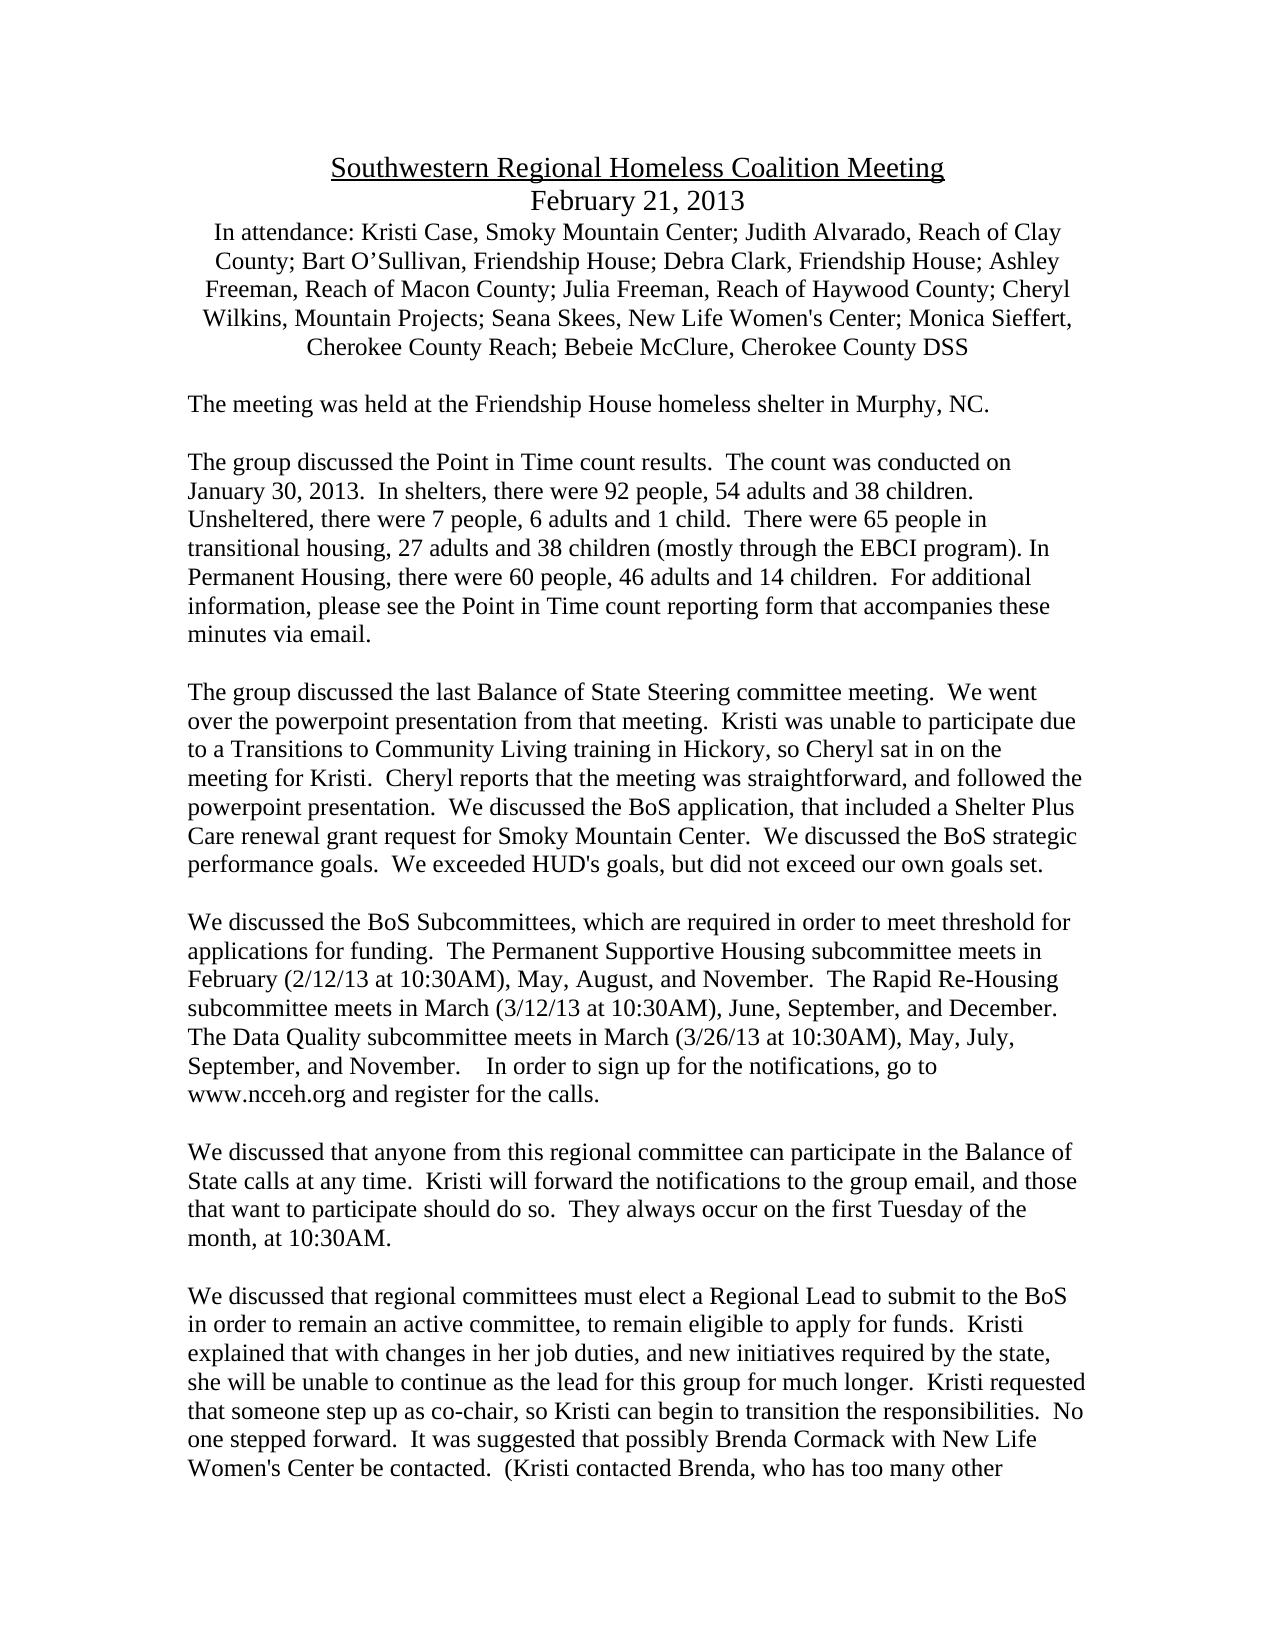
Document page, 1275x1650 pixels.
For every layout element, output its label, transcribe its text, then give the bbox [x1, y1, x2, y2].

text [187, 1281, 1087, 1482]
subtitle February 21, 2013 [187, 183, 1087, 217]
text In attendance: Kristi Case, Smoky Mountain Center; Judith Alvarado, Reach of Clay County; Bart O’Sullivan, Friendship House; Debra Clark, Friendship House; Ashley Freeman, Reach of Macon County; Julia Freeman, Reach of Haywood County; Cheryl Wilkins, Mountain Projects; Seana Skees, New Life Women's Center; Monica Sieffert, Cherokee County Reach; Bebeie McClure, Cherokee County DSS [187, 217, 1087, 361]
text The meeting was held at the Friendship House homeless shelter in Murphy, NC. [187, 389, 1087, 418]
title Southwestern Regional Homeless Coalition Meeting [187, 150, 1087, 183]
text We discussed that anyone from this regional committee can participate in the Balance of State calls at any time. Kristi will forward the notifications to the group email, and those that want to participate should do so. They always occur on the first Tuesday of the month, at 10:30AM. [187, 1137, 1087, 1252]
text We discussed the BoS Subcommittees, which are required in order to meet threshold for applications for funding. The Permanent Supportive Housing subcommittee meets in February (2/12/13 at 10:30AM), May, August, and November. The Rapid Re-Housing subcommittee meets in March (3/12/13 at 10:30AM), June, September, and December. The Data Quality subcommittee meets in March (3/26/13 at 10:30AM), May, July, September, and November. In order to sign up for the notifications, go to www.ncceh.org and register for the calls. [187, 907, 1087, 1108]
text The group discussed the Point in Time count results. The count was conducted on January 30, 2013. In shelters, there were 92 people, 54 adults and 38 children. Unsheltered, there were 7 people, 6 adults and 1 child. There were 65 people in transitional housing, 27 adults and 38 children (mostly through the EBCI program). In Permanent Housing, there were 60 people, 46 adults and 14 children. For additional information, please see the Point in Time count reporting form that accompanies these minutes via email. [187, 447, 1087, 648]
text The group discussed the last Balance of State Steering committee meeting. We went over the powerpoint presentation from that meeting. Kristi was unable to participate due to a Transitions to Community Living training in Hickory, so Cheryl sat in on the meeting for Kristi. Cheryl reports that the meeting was straightforward, and followed the powerpoint presentation. We discussed the BoS application, that included a Shelter Plus Care renewal grant request for Smoky Mountain Center. We discussed the BoS strategic performance goals. We exceeded HUD's goals, but did not exceed our own goals set. [187, 677, 1087, 878]
